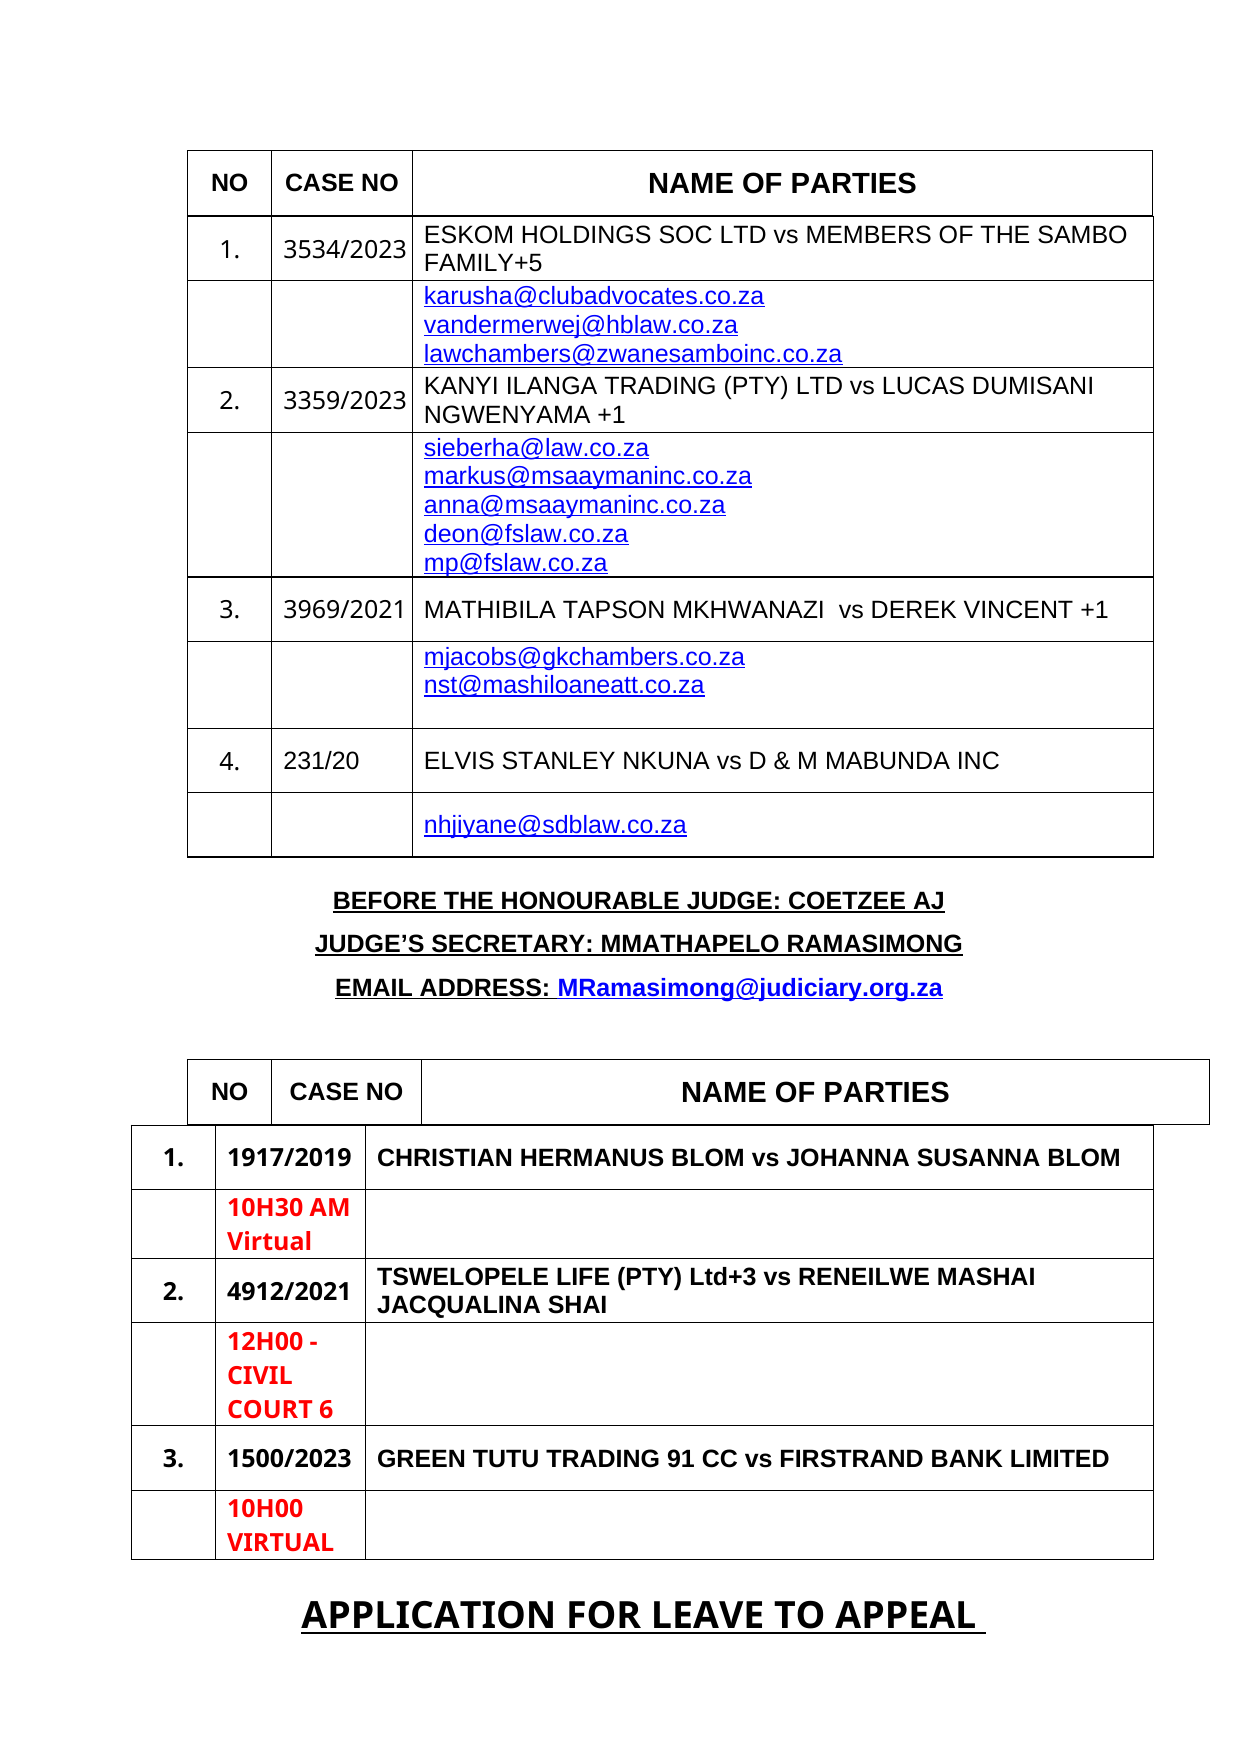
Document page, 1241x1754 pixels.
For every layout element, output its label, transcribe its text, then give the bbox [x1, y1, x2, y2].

table_cell 3. [132, 1426, 215, 1490]
table_header ESKOM HOLDINGS SOC LTD vs MEMBERS OF THE SAMBO FAMILY+5 [413, 217, 1153, 280]
table_cell 1500/2023 [216, 1426, 365, 1490]
table_cell [272, 433, 412, 576]
table_cell [272, 642, 412, 728]
table_cell ELVIS STANLEY NKUNA vs D & M MABUNDA INC [413, 729, 1153, 792]
table_header 1. [188, 217, 271, 280]
table_cell [272, 281, 412, 367]
table_header NAME OF PARTIES [422, 1060, 1209, 1123]
table_cell mjacobs@gkchambers.co.za nst@mashiloaneatt.co.za [413, 642, 1153, 728]
table_cell [188, 642, 271, 728]
table_cell 3969/2021 [272, 578, 412, 641]
table_cell [132, 1323, 215, 1425]
table_cell 231/20 [272, 729, 412, 792]
table_cell KANYI ILANGA TRADING (PTY) LTD vs LUCAS DUMISANI NGWENYAMA +1 [413, 368, 1153, 432]
table_cell TSWELOPELE LIFE (PTY) Ltd+3 vs RENEILWE MASHAI JACQUALINA SHAI [366, 1259, 1153, 1322]
table_header 1. [132, 1126, 215, 1189]
table_header CHRISTIAN HERMANUS BLOM vs JOHANNA SUSANNA BLOM [366, 1126, 1153, 1189]
table_cell 4. [188, 729, 271, 792]
table_header NAME OF PARTIES [413, 151, 1152, 215]
table_cell 2. [188, 368, 271, 432]
table_cell [188, 281, 271, 367]
table_cell 3. [188, 578, 271, 641]
table_cell [188, 433, 271, 576]
table_cell 3359/2023 [272, 368, 412, 432]
table_cell [132, 1491, 215, 1559]
table_cell karusha@clubadvocates.co.za vandermerwej@hblaw.co.za lawchambers@zwanesamboinc.co.za [413, 281, 1153, 367]
table_cell 10H00 VIRTUAL [216, 1491, 365, 1559]
table_header 1917/2019 [216, 1126, 365, 1189]
table_cell 12H00 - CIVIL COURT 6 [216, 1323, 365, 1425]
table_cell [366, 1491, 1153, 1559]
table_cell 4912/2021 [216, 1259, 365, 1322]
table_cell [366, 1323, 1153, 1425]
text BEFORE THE HONOURABLE JUDGE: COETZEE AJ [187, 886, 1090, 915]
table_header NO [188, 1060, 271, 1123]
text APPLICATION FOR LEAVE TO APPEAL [187, 1589, 1090, 1640]
table_cell nhjiyane@sdblaw.co.za [413, 793, 1153, 856]
table_cell GREEN TUTU TRADING 91 CC vs FIRSTRAND BANK LIMITED [366, 1426, 1153, 1490]
text JUDGE’S SECRETARY: MMATHAPELO RAMASIMONG [187, 929, 1090, 958]
table_header NO [188, 151, 271, 215]
table_cell sieberha@law.co.za markus@msaaymaninc.co.za anna@msaaymaninc.co.za deon@fslaw.co.za mp@fslaw.co.za [413, 433, 1153, 576]
table_header 3534/2023 [272, 217, 412, 280]
table_header CASE NO [272, 151, 412, 215]
table_cell 2. [132, 1259, 215, 1322]
table_cell MATHIBILA TAPSON MKHWANAZI vs DEREK VINCENT +1 [413, 578, 1153, 641]
text EMAIL ADDRESS: MRamasimong@judiciary.org.za [187, 972, 1090, 1001]
table_header CASE NO [272, 1060, 421, 1123]
table_cell [272, 793, 412, 856]
table_cell 10H30 AM Virtual [216, 1190, 365, 1258]
table_cell [132, 1190, 215, 1258]
table_cell [188, 793, 271, 856]
table_cell [366, 1190, 1153, 1258]
